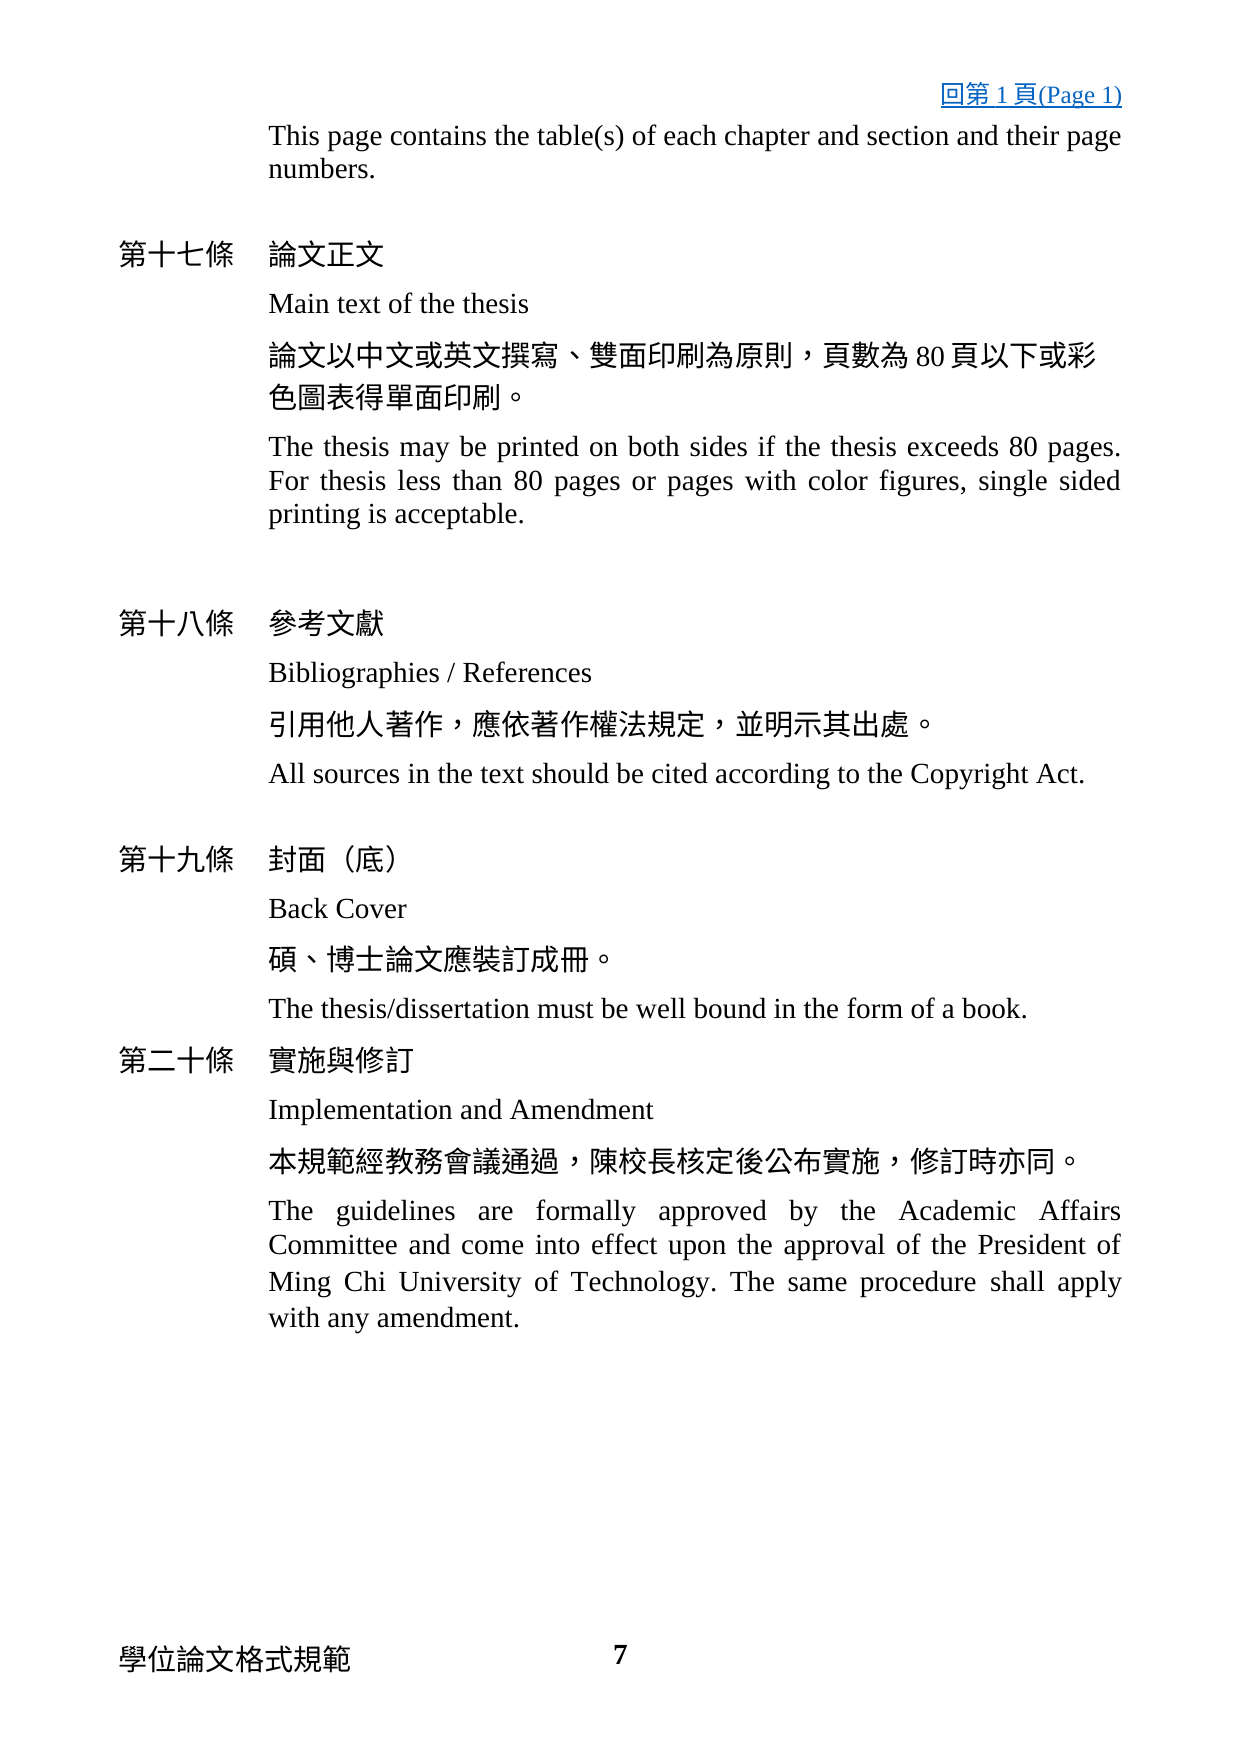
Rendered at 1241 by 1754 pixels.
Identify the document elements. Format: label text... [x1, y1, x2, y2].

list The thesis may be printed on both sides if the thesis exceeds 80 pages. For thesis less than 80 pages or pages with color figures, single sided printing is acceptable. [268, 429, 1122, 530]
list 實施與修訂 [118, 1038, 1122, 1080]
text 論文以中文或英文撰寫、雙面印刷為原則，頁數為80頁以下或彩色圖表得單面印刷。 [268, 332, 1122, 417]
list Back Cover [221, 891, 1122, 924]
list The thesis/dissertation must be well bound in the form of a book. [221, 992, 1122, 1025]
list 參考文獻 [118, 601, 1122, 643]
text 引用他人著作，應依著作權法規定，並明示其出處。 [218, 702, 1097, 744]
list 封面（底） [118, 836, 1122, 878]
list All sources in the text should be cited according to the Copyright Act. [268, 756, 1122, 790]
list This page contains the table(s) of each chapter and section and their page numbers. [268, 118, 1122, 185]
list 論文正文 [118, 231, 1122, 273]
text The guidelines are formally approved by the Academic Affairs Committee and come into effect upon the approval of the President of Ming Chi University of Technology. The same procedure shall apply with any amendment. [268, 1193, 1122, 1334]
list Bibliographies / References [221, 656, 1122, 689]
list 碩、博士論文應裝訂成冊。 [218, 937, 1122, 979]
list Implementation and Amendment [268, 1092, 1122, 1126]
text 本規範經教務會議通過，陳校長核定後公布實施，修訂時亦同。 [268, 1138, 1122, 1181]
list Main text of the thesis [221, 286, 1122, 319]
